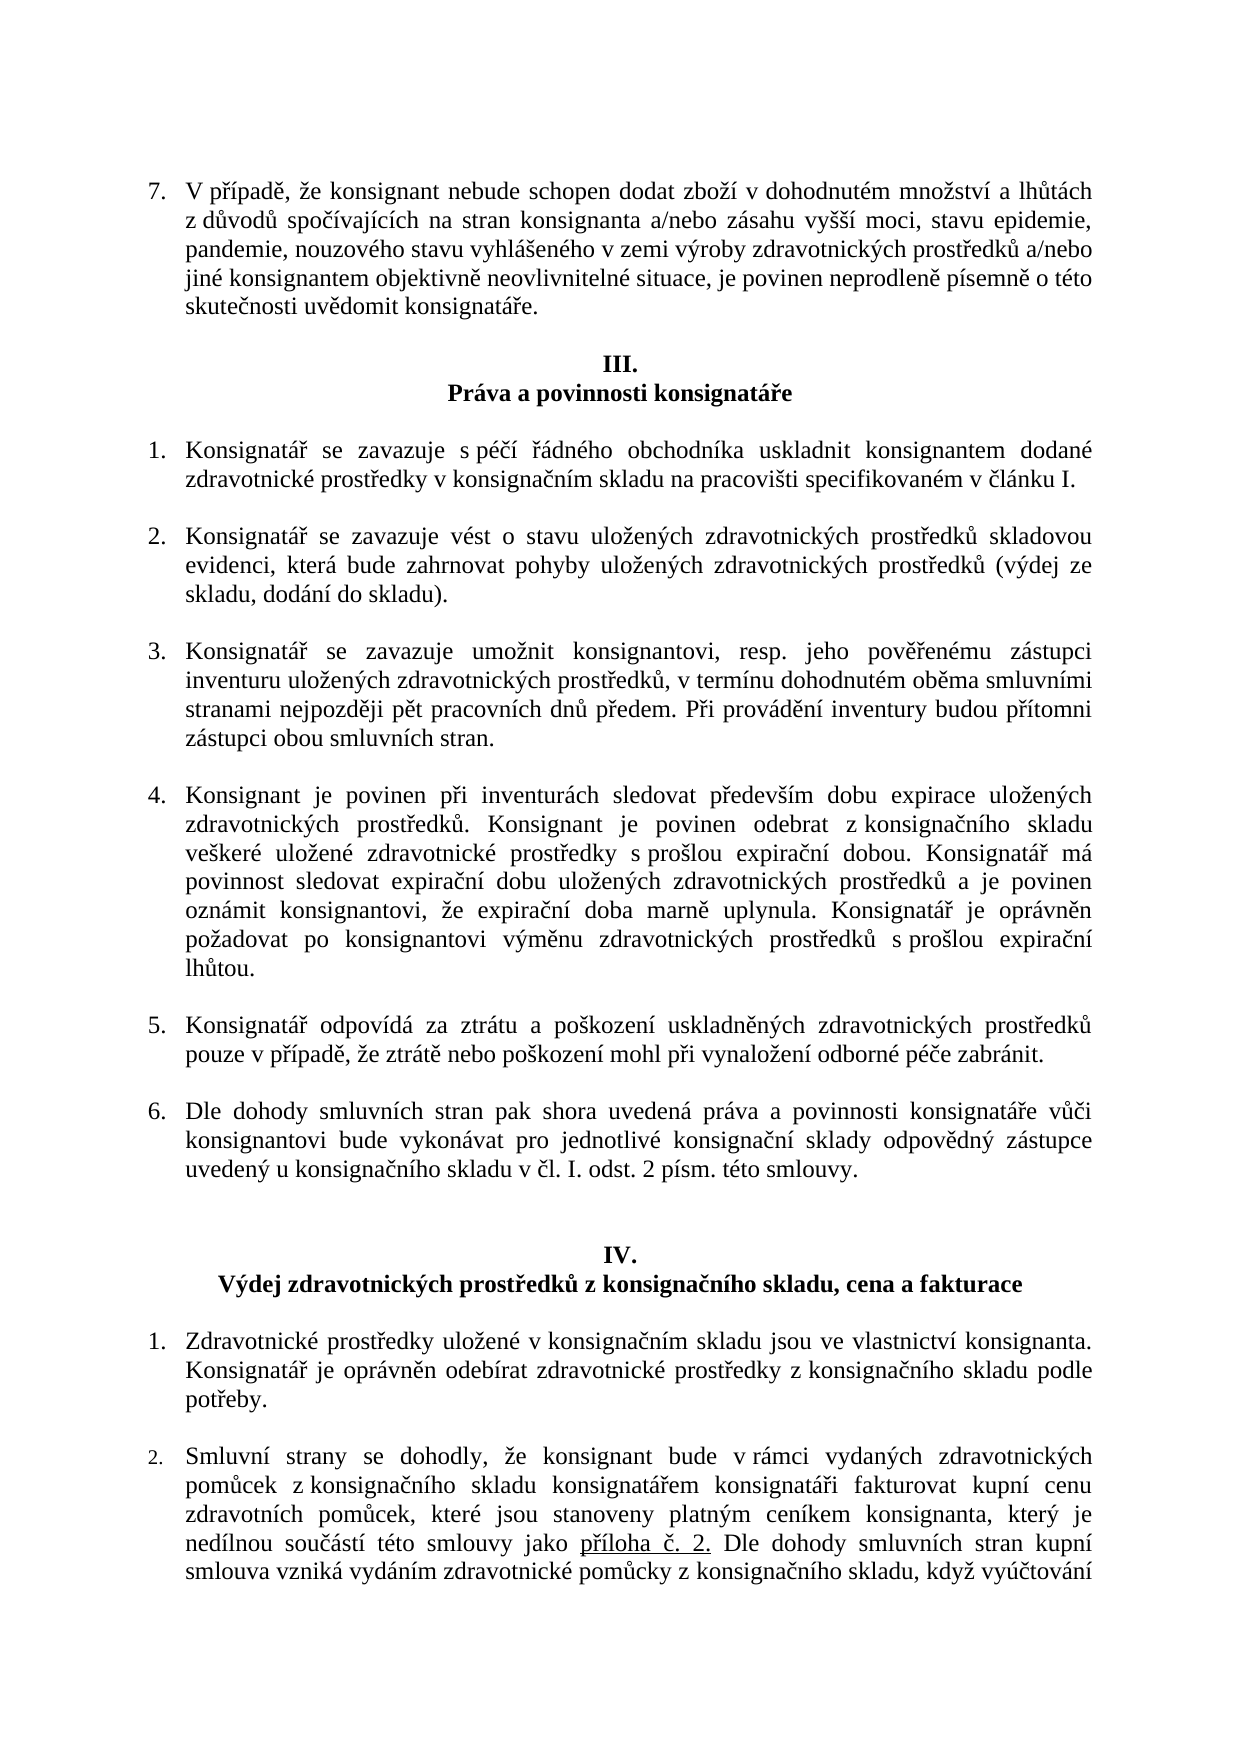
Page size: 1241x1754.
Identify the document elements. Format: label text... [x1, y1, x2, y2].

text III. [148, 349, 1093, 378]
text Práva a povinnosti konsignatáře [148, 378, 1093, 406]
list V případě, že konsignant nebude schopen dodat zboží v dohodnutém množství a lhůtách z důvodů spočívajících na stran konsignanta a/nebo zásahu vyšší moci, stavu epidemie, pandemie, nouzového stavu vyhlášeného v zemi výroby zdravotnických prostředků a/nebo jiné konsignantem objektivně neovlivnitelné situace, je povinen neprodleně písemně o této skutečnosti uvědomit konsignatáře. [148, 176, 1093, 320]
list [148, 1441, 1093, 1585]
list Konsignatář odpovídá za ztrátu a poškození uskladněných zdravotnických prostředků pouze v případě, že ztrátě nebo poškození mohl při vynaložení odborné péče zabránit. [148, 1010, 1093, 1068]
text Výdej zdravotnických prostředků z konsignačního skladu, cena a fakturace [148, 1269, 1093, 1298]
list Konsignatář se zavazuje vést o stavu uložených zdravotnických prostředků skladovou evidenci, která bude zahrnovat pohyby uložených zdravotnických prostředků (výdej ze skladu, dodání do skladu). [148, 521, 1093, 608]
text IV. [148, 1240, 1093, 1269]
list Dle dohody smluvních stran pak shora uvedená práva a povinnosti konsignatáře vůči konsignantovi bude vykonávat pro jednotlivé konsignační sklady odpovědný zástupce uvedený u konsignačního skladu v čl. I. odst. 2 písm. této smlouvy. [148, 1096, 1093, 1183]
list Konsignatář se zavazuje umožnit konsignantovi, resp. jeho pověřenému zástupci inventuru uložených zdravotnických prostředků, v termínu dohodnutém oběma smluvními stranami nejpozději pět pracovních dnů předem. Při provádění inventury budou přítomni zástupci obou smluvních stran. [148, 636, 1093, 751]
list Konsignant je povinen při inventurách sledovat především dobu expirace uložených zdravotnických prostředků. Konsignant je povinen odebrat z konsignačního skladu veškeré uložené zdravotnické prostředky s prošlou expirační dobou. Konsignatář má povinnost sledovat expirační dobu uložených zdravotnických prostředků a je povinen oznámit konsignantovi, že expirační doba marně uplynula. Konsignatář je oprávněn požadovat po konsignantovi výměnu zdravotnických prostředků s prošlou expirační lhůtou. [148, 780, 1093, 981]
list Konsignatář se zavazuje s péčí řádného obchodníka uskladnit konsignantem dodané zdravotnické prostředky v konsignačním skladu na pracovišti specifikovaném v článku I. [148, 435, 1093, 493]
list Zdravotnické prostředky uložené v konsignačním skladu jsou ve vlastnictví konsignanta. Konsignatář je oprávněn odebírat zdravotnické prostředky z konsignačního skladu podle potřeby. [148, 1326, 1093, 1413]
